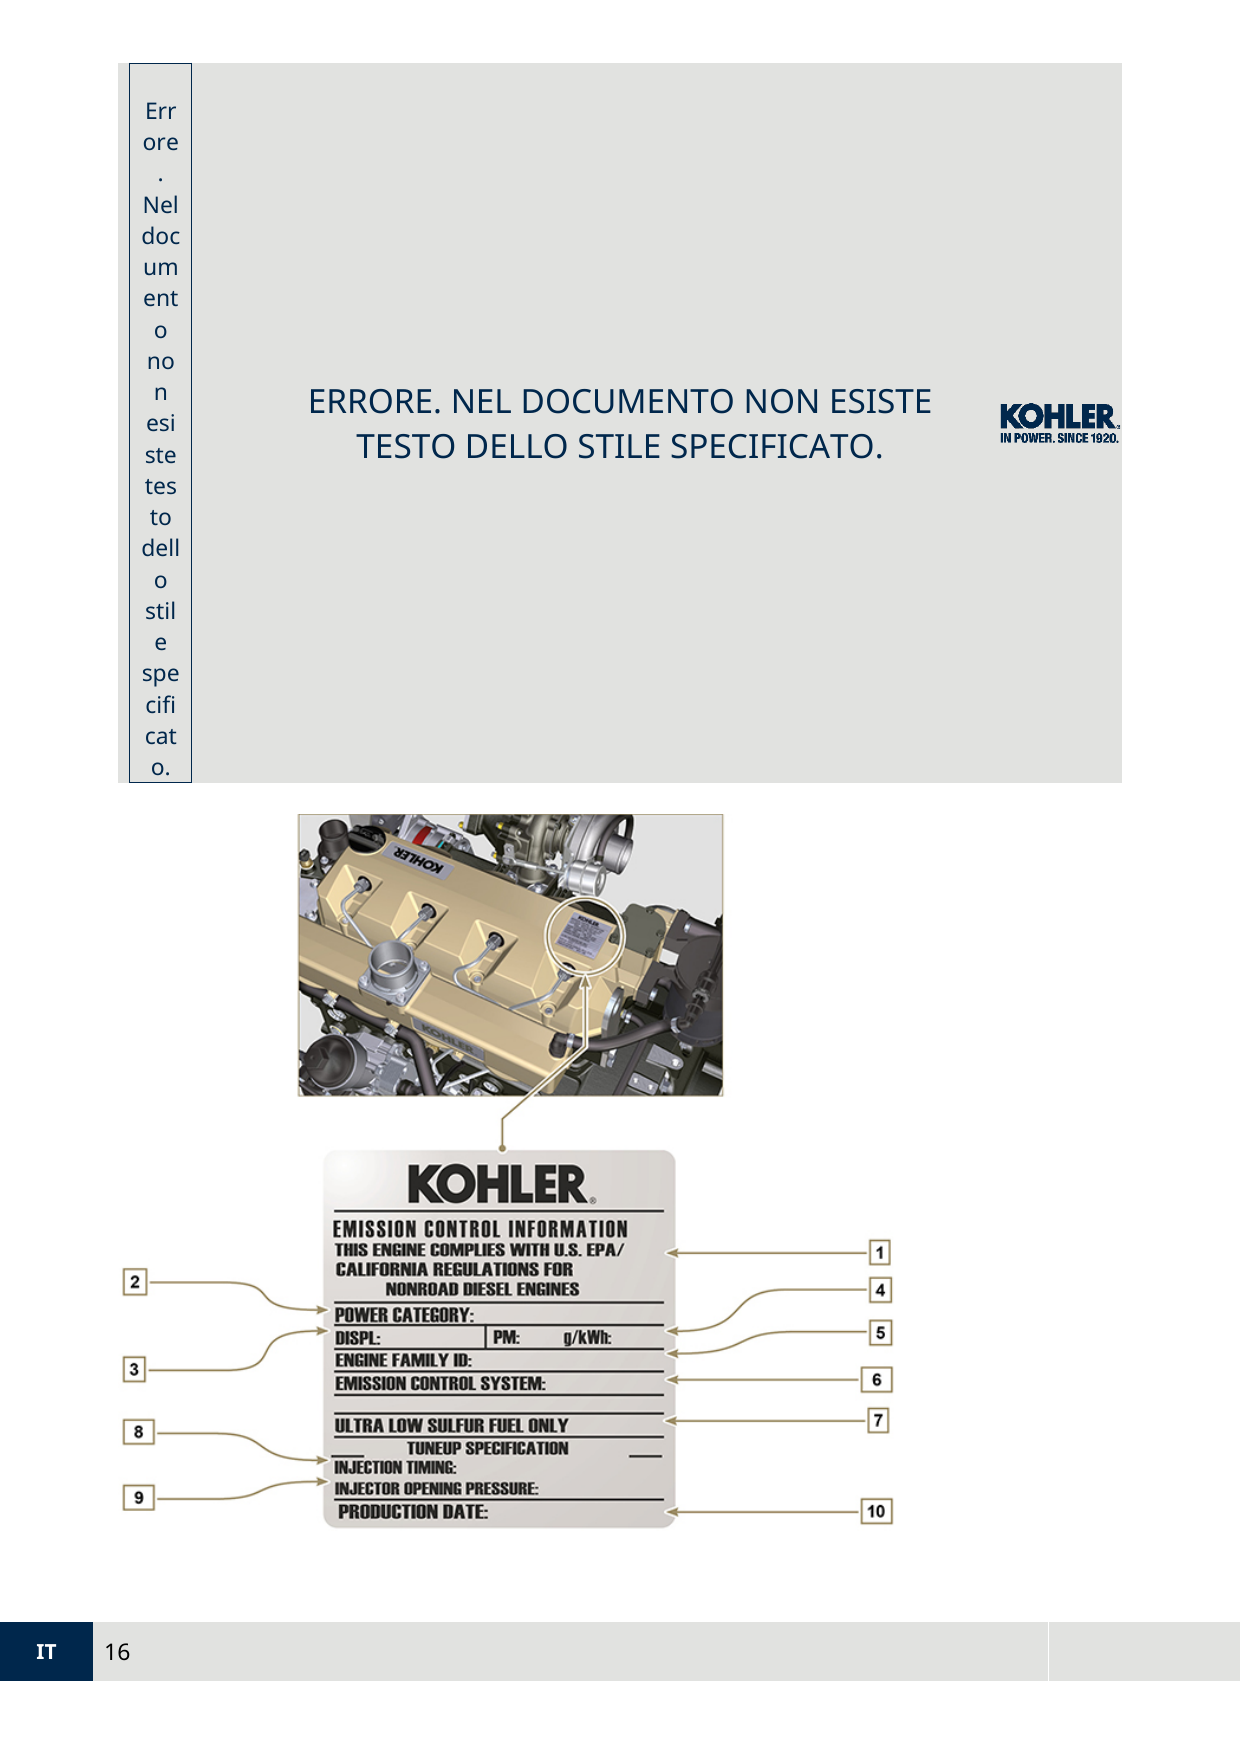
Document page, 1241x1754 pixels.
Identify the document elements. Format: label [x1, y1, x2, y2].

picture [1000, 403, 1121, 443]
picture [118, 814, 898, 1531]
